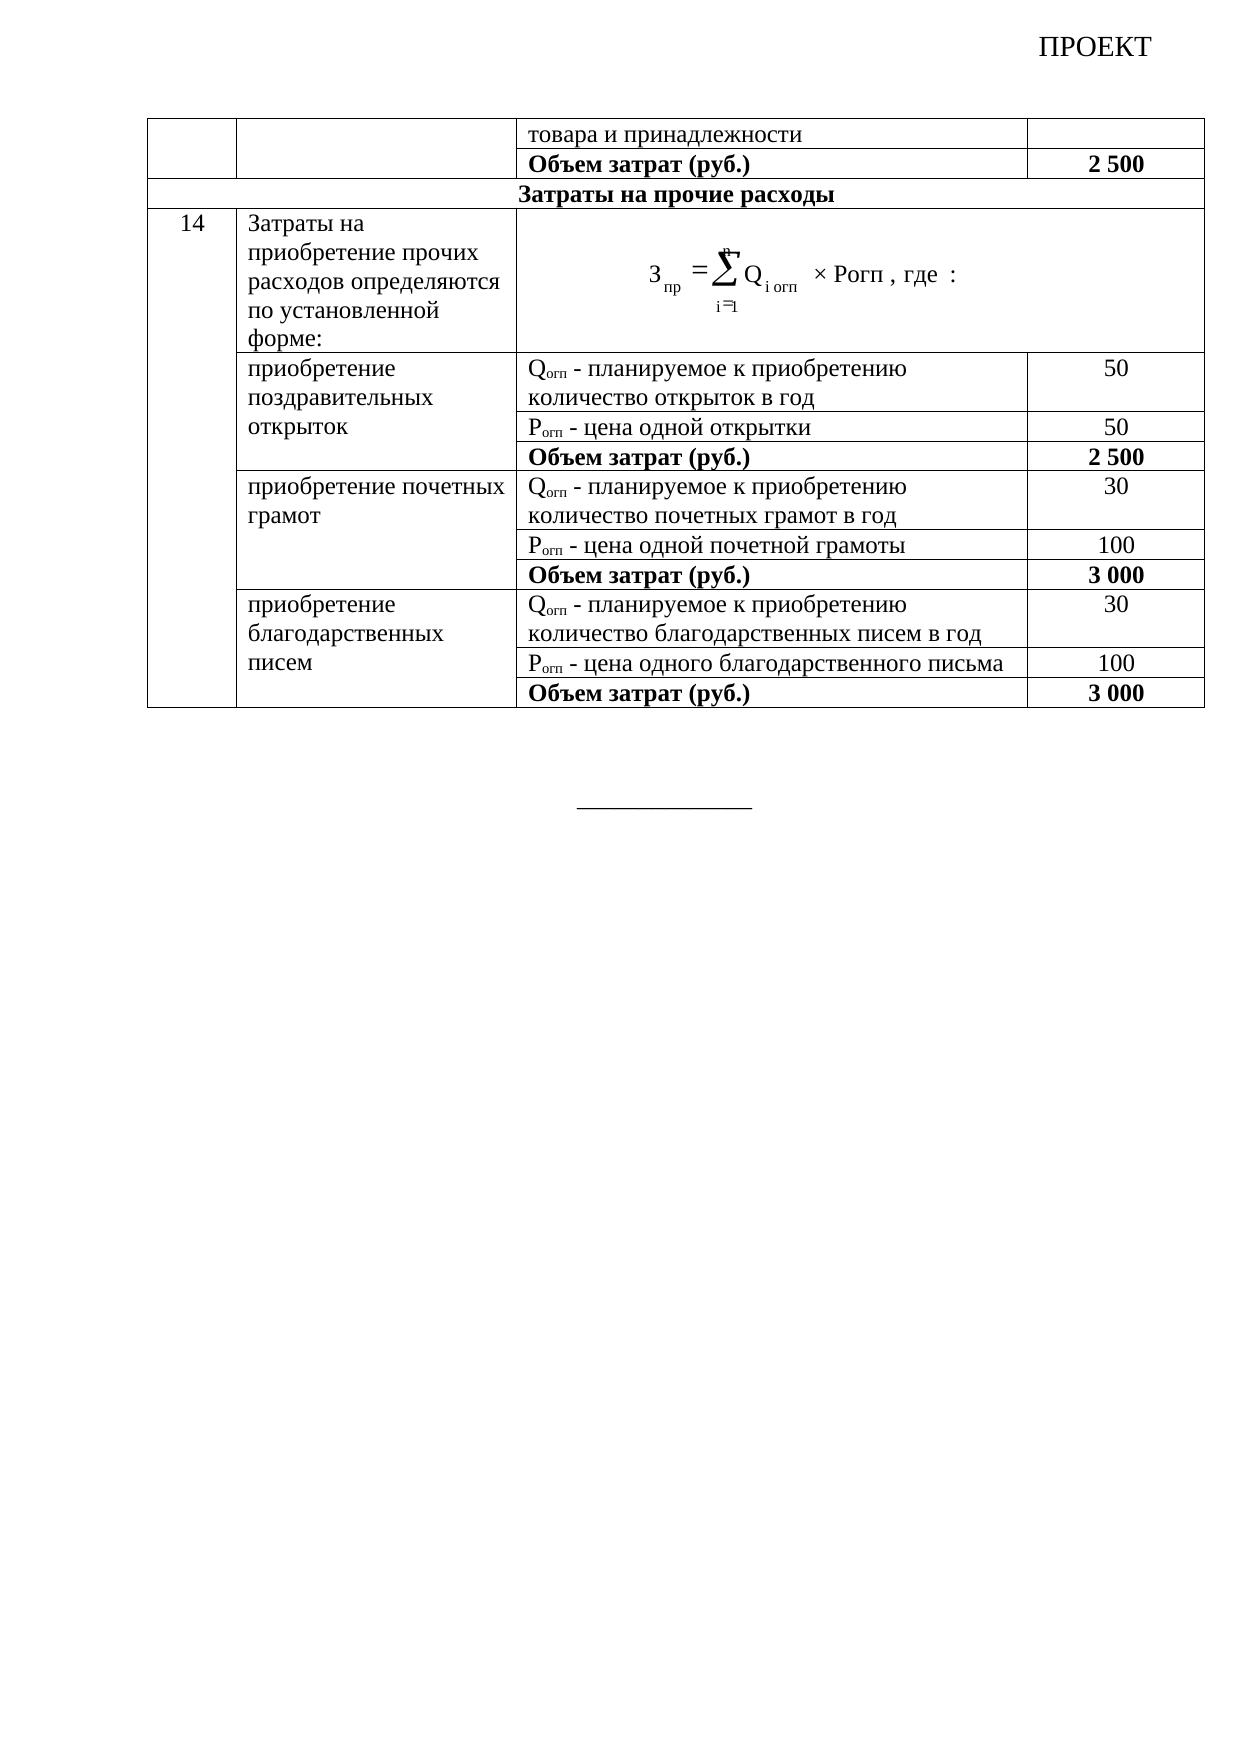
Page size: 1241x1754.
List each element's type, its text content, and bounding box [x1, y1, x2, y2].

table_cell Затраты на прочие расходы [148, 179, 1204, 207]
table_cell Затраты на приобретение прочих расходов определяются по установленной форме: [237, 209, 516, 352]
table_cell [517, 209, 1204, 352]
table_cell Qогп - планируемое к приобретению количество почетных грамот в год [517, 471, 1027, 529]
table_cell 3 000 [1028, 560, 1204, 588]
table_cell 2 500 [1028, 442, 1204, 470]
table_cell 100 [1028, 648, 1204, 677]
table_cell Объем затрат (руб.) [517, 560, 1027, 588]
table_cell 100 [1028, 530, 1204, 559]
table_cell приобретение благодарственных писем [237, 590, 516, 707]
table_cell Объем затрат (руб.) [517, 442, 1027, 470]
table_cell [517, 119, 1027, 148]
table_cell Объем затрат (руб.) [517, 678, 1027, 707]
table_cell приобретение почетных грамот [237, 471, 516, 588]
table_cell 2 500 [1028, 149, 1204, 178]
table_cell Объем затрат (руб.) [517, 149, 1027, 178]
table_cell 14 [148, 209, 236, 707]
table_cell Рогп - цена одной открытки [517, 412, 1027, 441]
table_cell приобретение поздравительных открыток [237, 353, 516, 470]
table_cell 50 [1028, 353, 1204, 411]
table_cell Qогп - планируемое к приобретению количество открыток в год [517, 353, 1027, 411]
table_cell Рогп - цена одной почетной грамоты [517, 530, 1027, 559]
table_cell 30 [1028, 471, 1204, 529]
table_cell Qогп - планируемое к приобретению количество благодарственных писем в год [517, 590, 1027, 647]
table_cell 3 000 [1028, 678, 1204, 707]
table_cell Рогп - цена одного благодарственного письма [517, 648, 1027, 677]
table_cell 1 [1028, 119, 1204, 148]
text ______________ [177, 783, 1152, 811]
table_cell 30 [1028, 590, 1204, 647]
table_cell 50 [1028, 412, 1204, 441]
